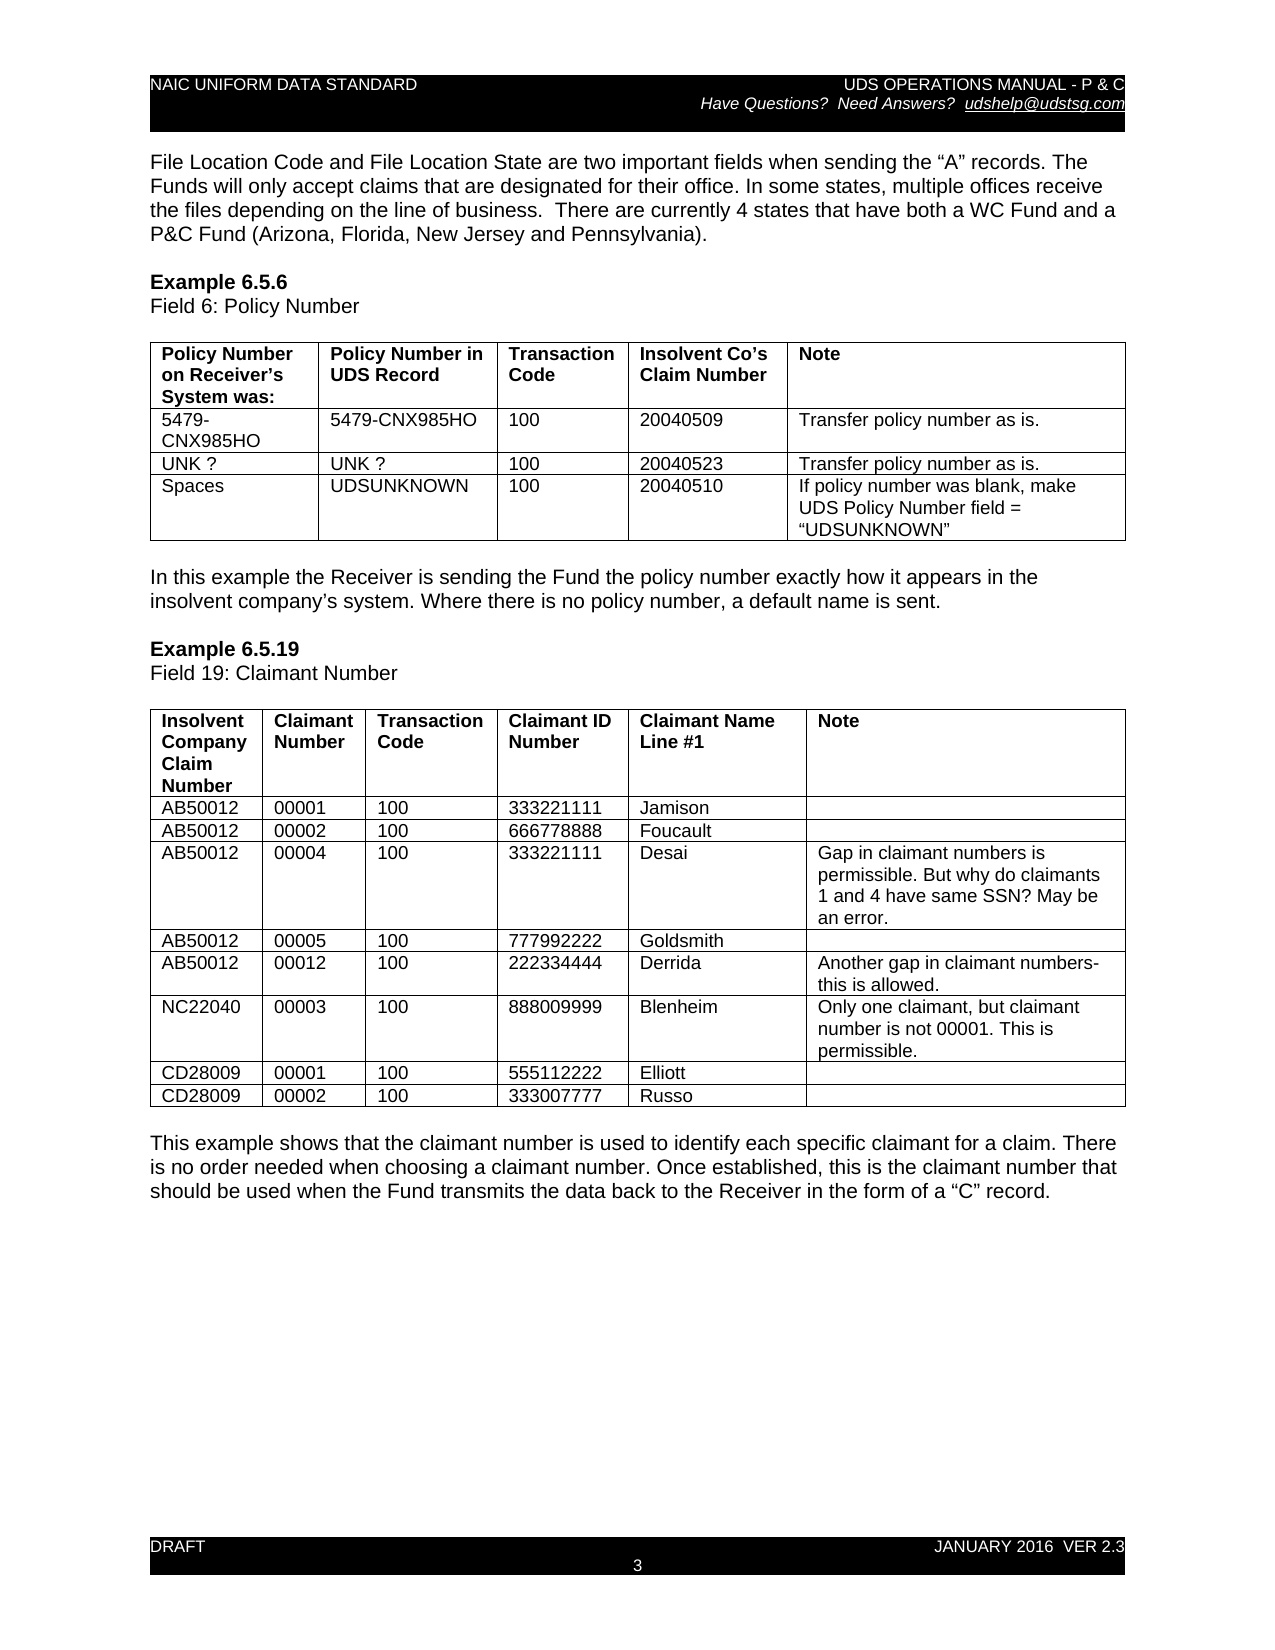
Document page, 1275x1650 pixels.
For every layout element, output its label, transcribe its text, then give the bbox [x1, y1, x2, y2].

table_cell [807, 797, 1125, 818]
table_cell 666778888 [498, 820, 628, 841]
table_cell Spaces [151, 475, 318, 540]
table_cell 100 [366, 952, 497, 995]
text In this example the Receiver is sending the Fund the policy number exactly how it appears in the insolvent company’s system. Where there is no policy number, a default name is sent. [150, 565, 1125, 613]
table_cell 00001 [263, 797, 365, 818]
table_cell Goldsmith [629, 930, 806, 951]
table_cell 333221111 [498, 797, 628, 818]
table_cell CD28009 [151, 1085, 262, 1106]
table_header Insolvent Company Claim Number [151, 710, 262, 796]
text Field 6: Policy Number [150, 294, 1125, 318]
table_cell 00004 [263, 842, 365, 928]
table_cell [807, 820, 1125, 841]
table_cell Russo [629, 1085, 806, 1106]
table_cell CD28009 [151, 1062, 262, 1083]
table_cell 5479-CNX985HO [151, 409, 318, 452]
table_header Policy Number in UDS Record [319, 343, 497, 407]
table_cell 00002 [263, 820, 365, 841]
table_cell 100 [366, 820, 497, 841]
table_cell UNK ? [319, 453, 497, 474]
table_cell 00003 [263, 996, 365, 1061]
table_cell Elliott [629, 1062, 806, 1083]
table_header Insolvent Co’s Claim Number [629, 343, 787, 407]
text Example 6.5.6 [150, 270, 1125, 294]
table_cell 100 [498, 475, 628, 540]
table_cell 00012 [263, 952, 365, 995]
table_cell AB50012 [151, 952, 262, 995]
table_cell UDSUNKNOWN [319, 475, 497, 540]
table_cell Blenheim [629, 996, 806, 1061]
table_cell Transfer policy number as is. [788, 453, 1125, 474]
table_cell [807, 1062, 1125, 1083]
text This example shows that the claimant number is used to identify each specific claimant for a claim. There is no order needed when choosing a claimant number. Once established, this is the claimant number that should be used when the Fund transmits the data back to the Receiver in the form of a “C” record. [150, 1131, 1125, 1203]
table_cell 5479-CNX985HO [319, 409, 497, 452]
table_cell Desai [629, 842, 806, 928]
table_cell If policy number was blank, make UDS Policy Number field = “UDSUNKNOWN” [788, 475, 1125, 540]
table_cell 00002 [263, 1085, 365, 1106]
table_cell 333221111 [498, 842, 628, 928]
table_cell Transfer policy number as is. [788, 409, 1125, 452]
table_cell 100 [366, 930, 497, 951]
table_cell 888009999 [498, 996, 628, 1061]
table_cell 100 [498, 409, 628, 452]
table_cell 222334444 [498, 952, 628, 995]
table_header Claimant Name Line #1 [629, 710, 806, 796]
table_header Claimant Number [263, 710, 365, 796]
table_cell Foucault [629, 820, 806, 841]
table_header Transaction Code [498, 343, 628, 407]
table_cell Only one claimant, but claimant number is not 00001. This is permissible. [807, 996, 1125, 1061]
table_cell [807, 930, 1125, 951]
table_cell 777992222 [498, 930, 628, 951]
table_cell AB50012 [151, 820, 262, 841]
table_cell 20040510 [629, 475, 787, 540]
table_header Note [788, 343, 1125, 407]
table_cell NC22040 [151, 996, 262, 1061]
table_cell 333007777 [498, 1085, 628, 1106]
table_cell 100 [366, 996, 497, 1061]
table_cell 100 [366, 1062, 497, 1083]
text Field 19: Claimant Number [150, 661, 1125, 685]
table_cell 00005 [263, 930, 365, 951]
table_cell Derrida [629, 952, 806, 995]
table_header Policy Number on Receiver’s System was: [151, 343, 318, 407]
table_header Transaction Code [366, 710, 497, 796]
text File Location Code and File Location State are two important fields when sending the “A” records. The Funds will only accept claims that are designated for their office. In some states, multiple offices receive the files depending on the line of business. There are currently 4 states that have both a WC Fund and a P&C Fund (Arizona, Florida, New Jersey and Pennsylvania). [150, 150, 1125, 246]
table_cell Gap in claimant numbers is permissible. But why do claimants 1 and 4 have same SSN? May be an error. [807, 842, 1125, 928]
table_cell 100 [366, 1085, 497, 1106]
table_cell Another gap in claimant numbers- this is allowed. [807, 952, 1125, 995]
table_cell [807, 1085, 1125, 1106]
table_cell 100 [498, 453, 628, 474]
table_header Claimant ID Number [498, 710, 628, 796]
table_cell 00001 [263, 1062, 365, 1083]
table_cell AB50012 [151, 930, 262, 951]
table_cell AB50012 [151, 797, 262, 818]
text Example 6.5.19 [150, 637, 1125, 661]
table_cell 100 [366, 797, 497, 818]
table_cell UNK ? [151, 453, 318, 474]
table_cell AB50012 [151, 842, 262, 928]
table_header Note [807, 710, 1125, 796]
table_cell 20040523 [629, 453, 787, 474]
table_cell 20040509 [629, 409, 787, 452]
table_cell Jamison [629, 797, 806, 818]
table_cell 555112222 [498, 1062, 628, 1083]
table_cell 100 [366, 842, 497, 928]
